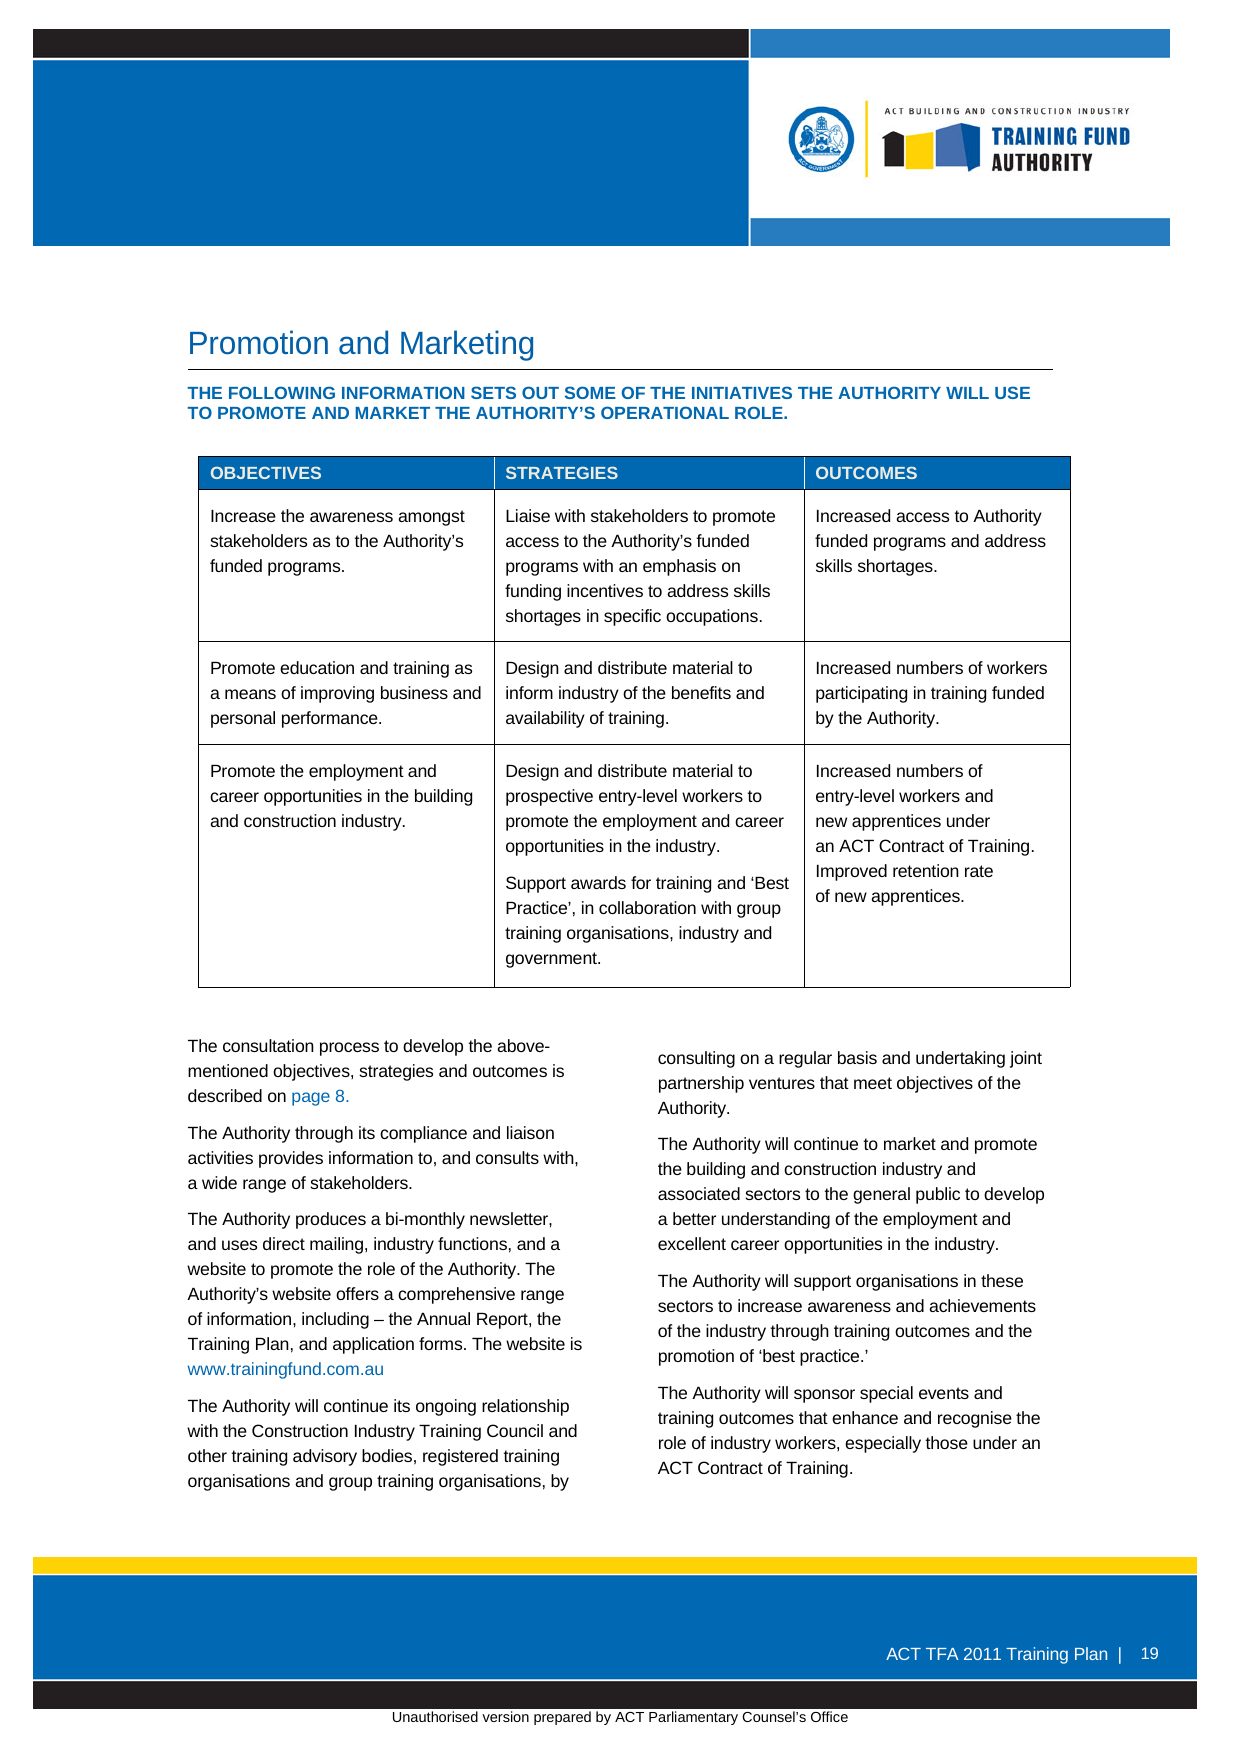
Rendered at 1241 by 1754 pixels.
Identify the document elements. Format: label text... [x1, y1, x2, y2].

table_header STRATEGIES [495, 457, 804, 489]
text The Authority will continue its ongoing relationship with the Construction Industry Training Council and other training advisory bodies, registered training organisations and group training organisations, by [187, 1391, 583, 1491]
text The Authority through its compliance and liaison activities provides information to, and consults with, a wide range of stakeholders. [187, 1118, 583, 1193]
text The following information sets out some of the initiatives the Authority will use to promote and market the Authority’s operational role. [187, 382, 1053, 444]
text The consultation process to develop the above-mentioned objectives, strategies and outcomes is described on page 8. [187, 1031, 583, 1106]
table_cell Increased numbers of entry-level workers and new apprentices under an ACT Contract of Training. Improved retention rate of new apprentices. [805, 745, 1070, 987]
text The Authority will continue to market and promote the building and construction industry and associated sectors to the general public to develop a better understanding of the employment and excellent career opportunities in the industry. [658, 1129, 1053, 1254]
text The Authority will support organisations in these sectors to increase awareness and achievements of the industry through training outcomes and the promotion of ‘best practice.’ [658, 1266, 1053, 1366]
picture [33, 1557, 1197, 1709]
table_cell Increased access to Authority funded programs and address skills shortages. [805, 490, 1070, 641]
text The Authority produces a bi-monthly newsletter, and uses direct mailing, industry functions, and a website to promote the role of the Authority. The Authority’s website offers a comprehensive range of information, including – the Annual Report, the Training Plan, and application forms. The website is www.trainingfund.com.au [187, 1204, 583, 1379]
table_cell Design and distribute material to inform industry of the benefits and availability of training. [495, 642, 804, 744]
table_cell Increase the awareness amongst stakeholders as to the Authority’s funded programs. [199, 490, 494, 641]
picture [33, 29, 1170, 246]
table_header OUTCOMES [805, 457, 1070, 489]
table_cell Design and distribute material to prospective entry-level workers to promote the employment and career opportunities in the industry. Support awards for training and ‘Best Practice’, in collaboration with group training organisations, industry and government. [495, 745, 804, 987]
text The Authority will sponsor special events and training outcomes that enhance and recognise the role of industry workers, especially those under an ACT Contract of Training. [658, 1378, 1053, 1478]
table_cell Liaise with stakeholders to promote access to the Authority’s funded programs with an emphasis on funding incentives to address skills shortages in specific occupations. [495, 490, 804, 641]
table_cell Increased numbers of workers participating in training funded by the Authority. [805, 642, 1070, 744]
text Promotion and Marketing [187, 324, 1053, 370]
table_cell Promote education and training as a means of improving business and personal performance. [199, 642, 494, 744]
table_cell Promote the employment and career opportunities in the building and construction industry. [199, 745, 494, 987]
text consulting on a regular basis and undertaking joint partnership ventures that meet objectives of the Authority. [658, 1043, 1053, 1118]
table_header OBJECTIVES [199, 457, 494, 489]
